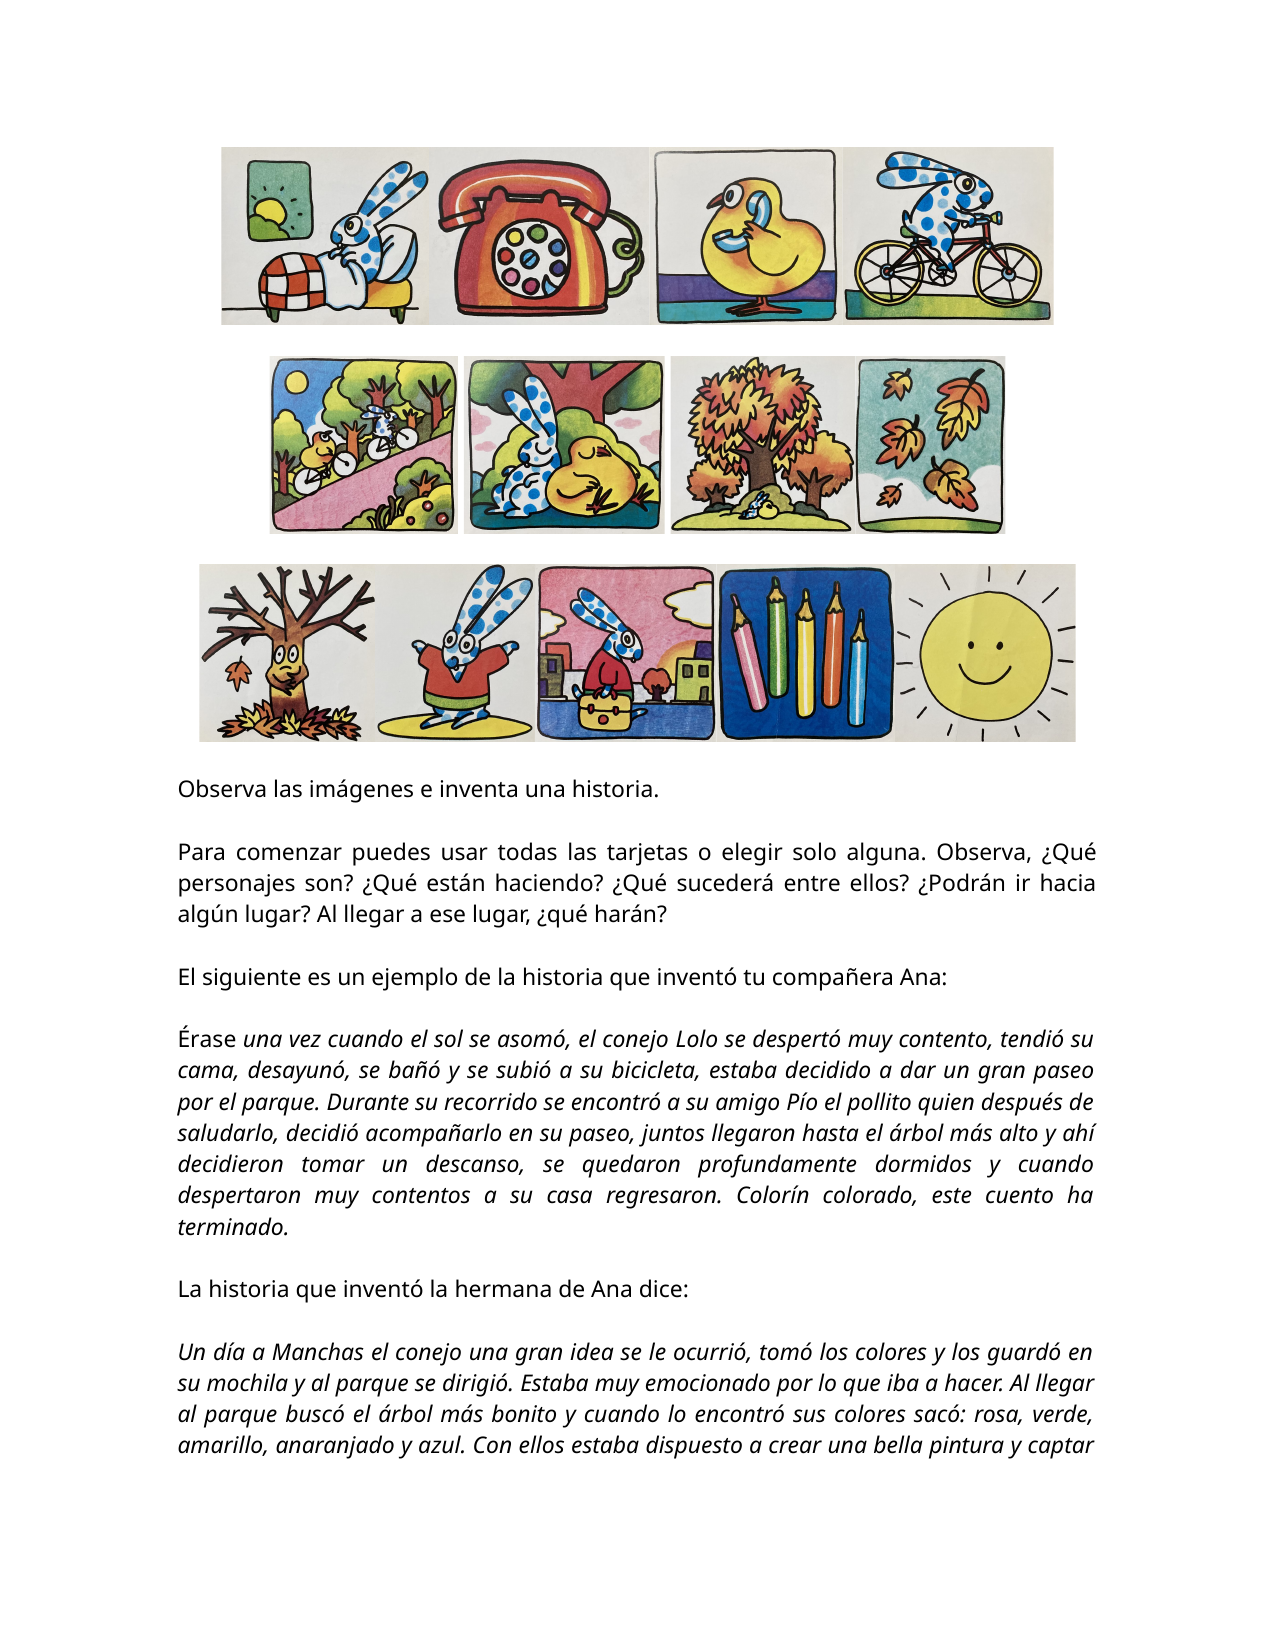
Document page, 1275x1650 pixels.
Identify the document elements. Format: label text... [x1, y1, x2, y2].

text Para comenzar puedes usar todas las tarjetas o elegir solo alguna. Observa, ¿Qué personajes son? ¿Qué están haciendo? ¿Qué sucederá entre ellos? ¿Podrán ir hacia algún lugar? Al llegar a ese lugar, ¿qué harán? [177, 835, 1098, 929]
text Observa las imágenes e inventa una historia. [177, 773, 1098, 804]
text Érase una vez cuando el sol se asomó, el conejo Lolo se despertó muy contento, tendió su cama, desayunó, se bañó y se subió a su bicicleta, estaba decidido a dar un gran paseo por el parque. Durante su recorrido se encontró a su amigo Pío el pollito quien después de saludarlo, decidió acompañarlo en su paseo, juntos llegaron hasta el árbol más alto y ahí decidieron tomar un descanso, se quedaron profundamente dormidos y cuando despertaron muy contentos a su casa regresaron. Colorín colorado, este cuento ha terminado. [177, 1023, 1098, 1242]
picture [463, 356, 665, 534]
picture [221, 147, 1054, 325]
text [177, 1335, 1098, 1460]
text La historia que inventó la hermana de Ana dice: [177, 1273, 1098, 1304]
picture [199, 564, 1076, 742]
picture [269, 356, 458, 534]
text El siguiente es un ejemplo de la historia que inventó tu compañera Ana: [177, 960, 1098, 992]
picture [670, 356, 1006, 534]
